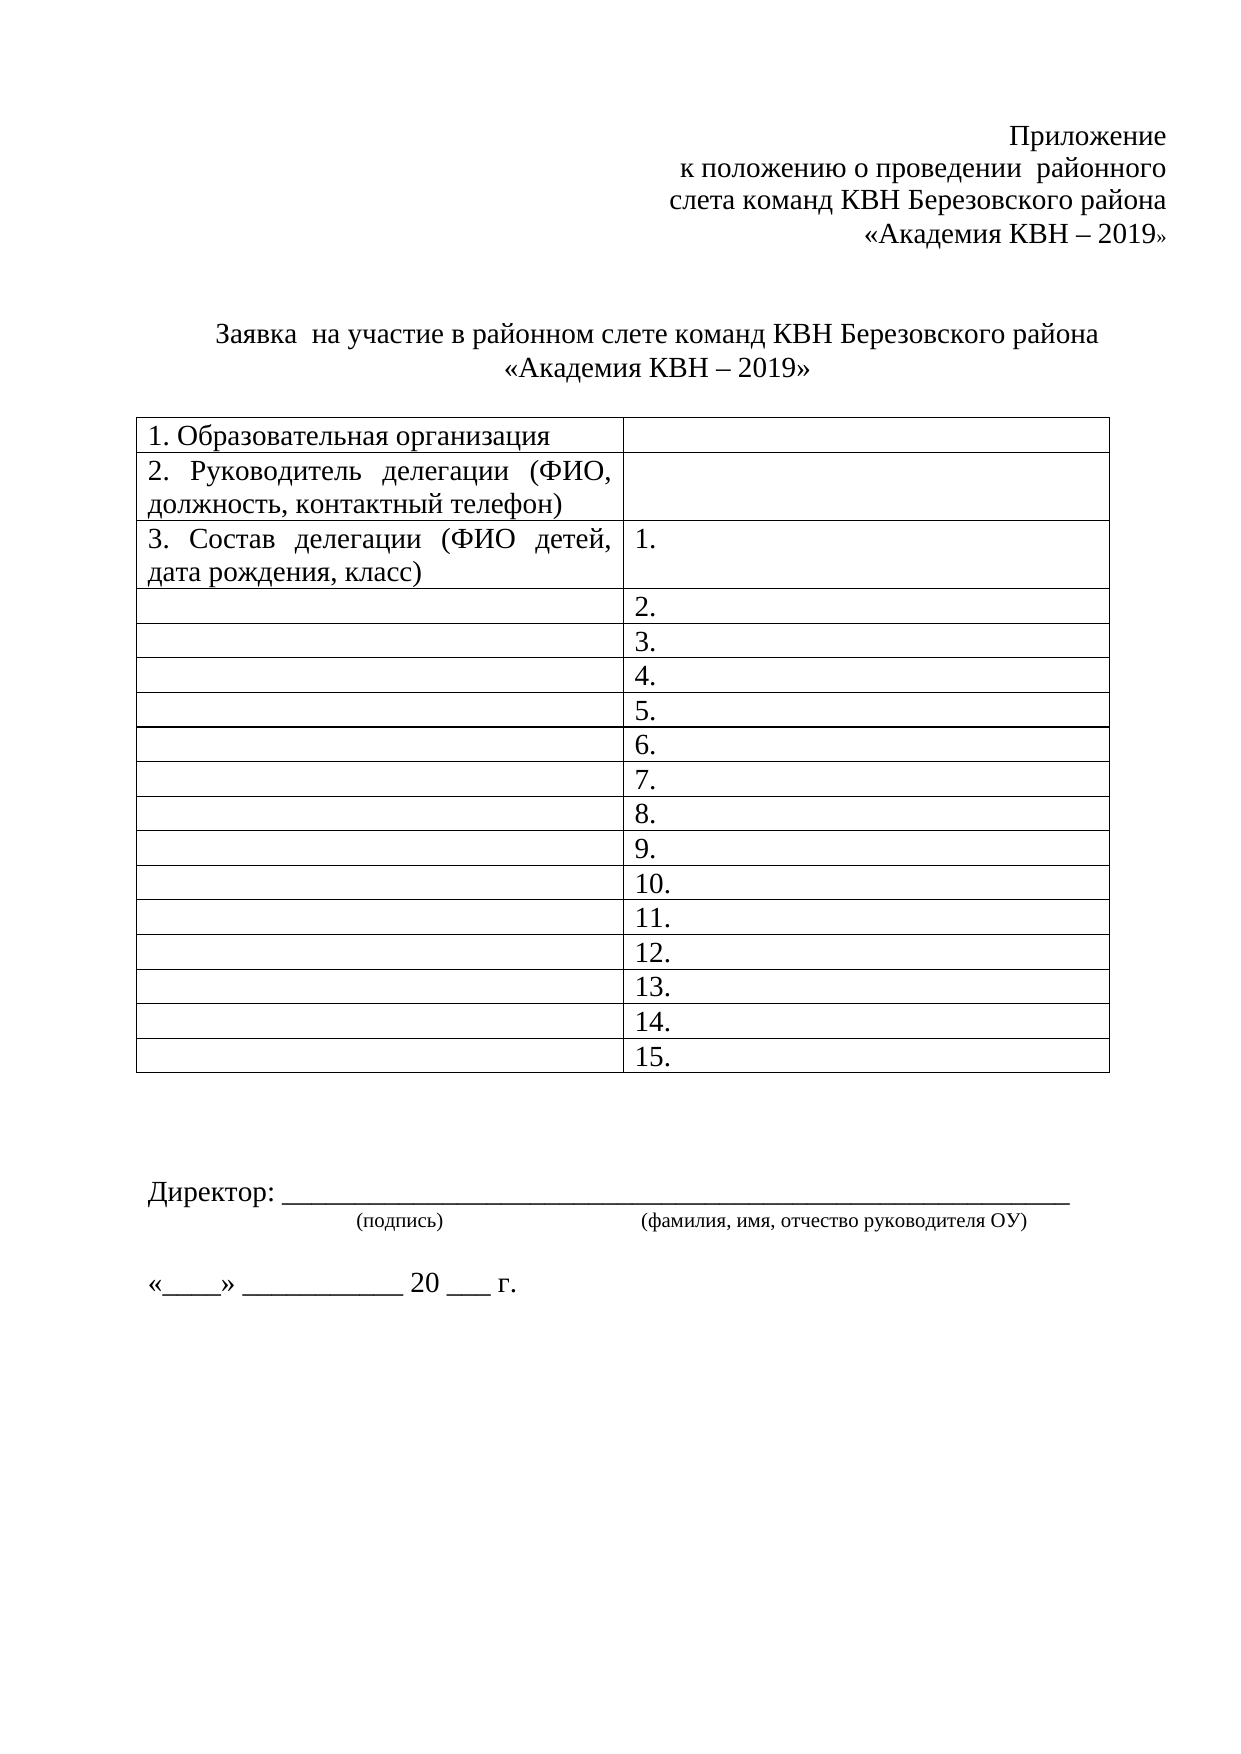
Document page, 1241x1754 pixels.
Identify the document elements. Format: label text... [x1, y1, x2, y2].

table_cell 9. [624, 831, 1109, 865]
table_cell [137, 762, 623, 796]
table_header 1. Образовательная организация [137, 418, 623, 452]
table_cell 11. [624, 900, 1109, 934]
table_cell 2. Руководитель делегации (ФИО, должность, контактный телефон) [137, 453, 623, 520]
table_cell [137, 831, 623, 865]
table_cell [137, 1039, 623, 1072]
table_cell 4. [624, 658, 1109, 692]
table_cell 7. [624, 762, 1109, 796]
text Приложение [148, 118, 1167, 152]
table_cell [137, 866, 623, 899]
table_cell 6. [624, 728, 1109, 761]
table_cell [137, 624, 623, 657]
table_cell [137, 900, 623, 934]
table_cell 2. [624, 589, 1109, 623]
table_cell [137, 1004, 623, 1038]
table_cell [624, 453, 1109, 520]
table_cell 5. [624, 693, 1109, 726]
table_cell 10. [624, 866, 1109, 899]
table_cell 12. [624, 935, 1109, 968]
text «____» ___________ 20 ___ г. [148, 1265, 1167, 1299]
table_cell [137, 658, 623, 692]
table_cell 15. [624, 1039, 1109, 1072]
table_cell 14. [624, 1004, 1109, 1038]
text «Академия КВН – 2019» [185, 216, 1167, 249]
table_cell [137, 589, 623, 623]
table_cell [137, 970, 623, 1003]
table_cell [137, 693, 623, 726]
text (подпись) (фамилия, имя, отчество руководителя ОУ) [148, 1207, 1167, 1232]
table_cell [137, 935, 623, 968]
text к положению о проведении районного [148, 152, 1167, 184]
table_cell [137, 797, 623, 830]
text слета команд КВН Березовского района [148, 184, 1167, 216]
table_cell 13. [624, 970, 1109, 1003]
text Директор: ______________________________________________________ [148, 1174, 1167, 1207]
text Заявка на участие в районном слете команд КВН Березовского района «Академия КВН – 2019» [148, 317, 1167, 384]
table_cell 3. Состав делегации (ФИО детей, дата рождения, класс) [137, 521, 623, 588]
table_cell 1. [624, 521, 1109, 588]
table_header [624, 418, 1109, 452]
table_cell 3. [624, 624, 1109, 657]
table_cell [137, 728, 623, 761]
table_cell 8. [624, 797, 1109, 830]
